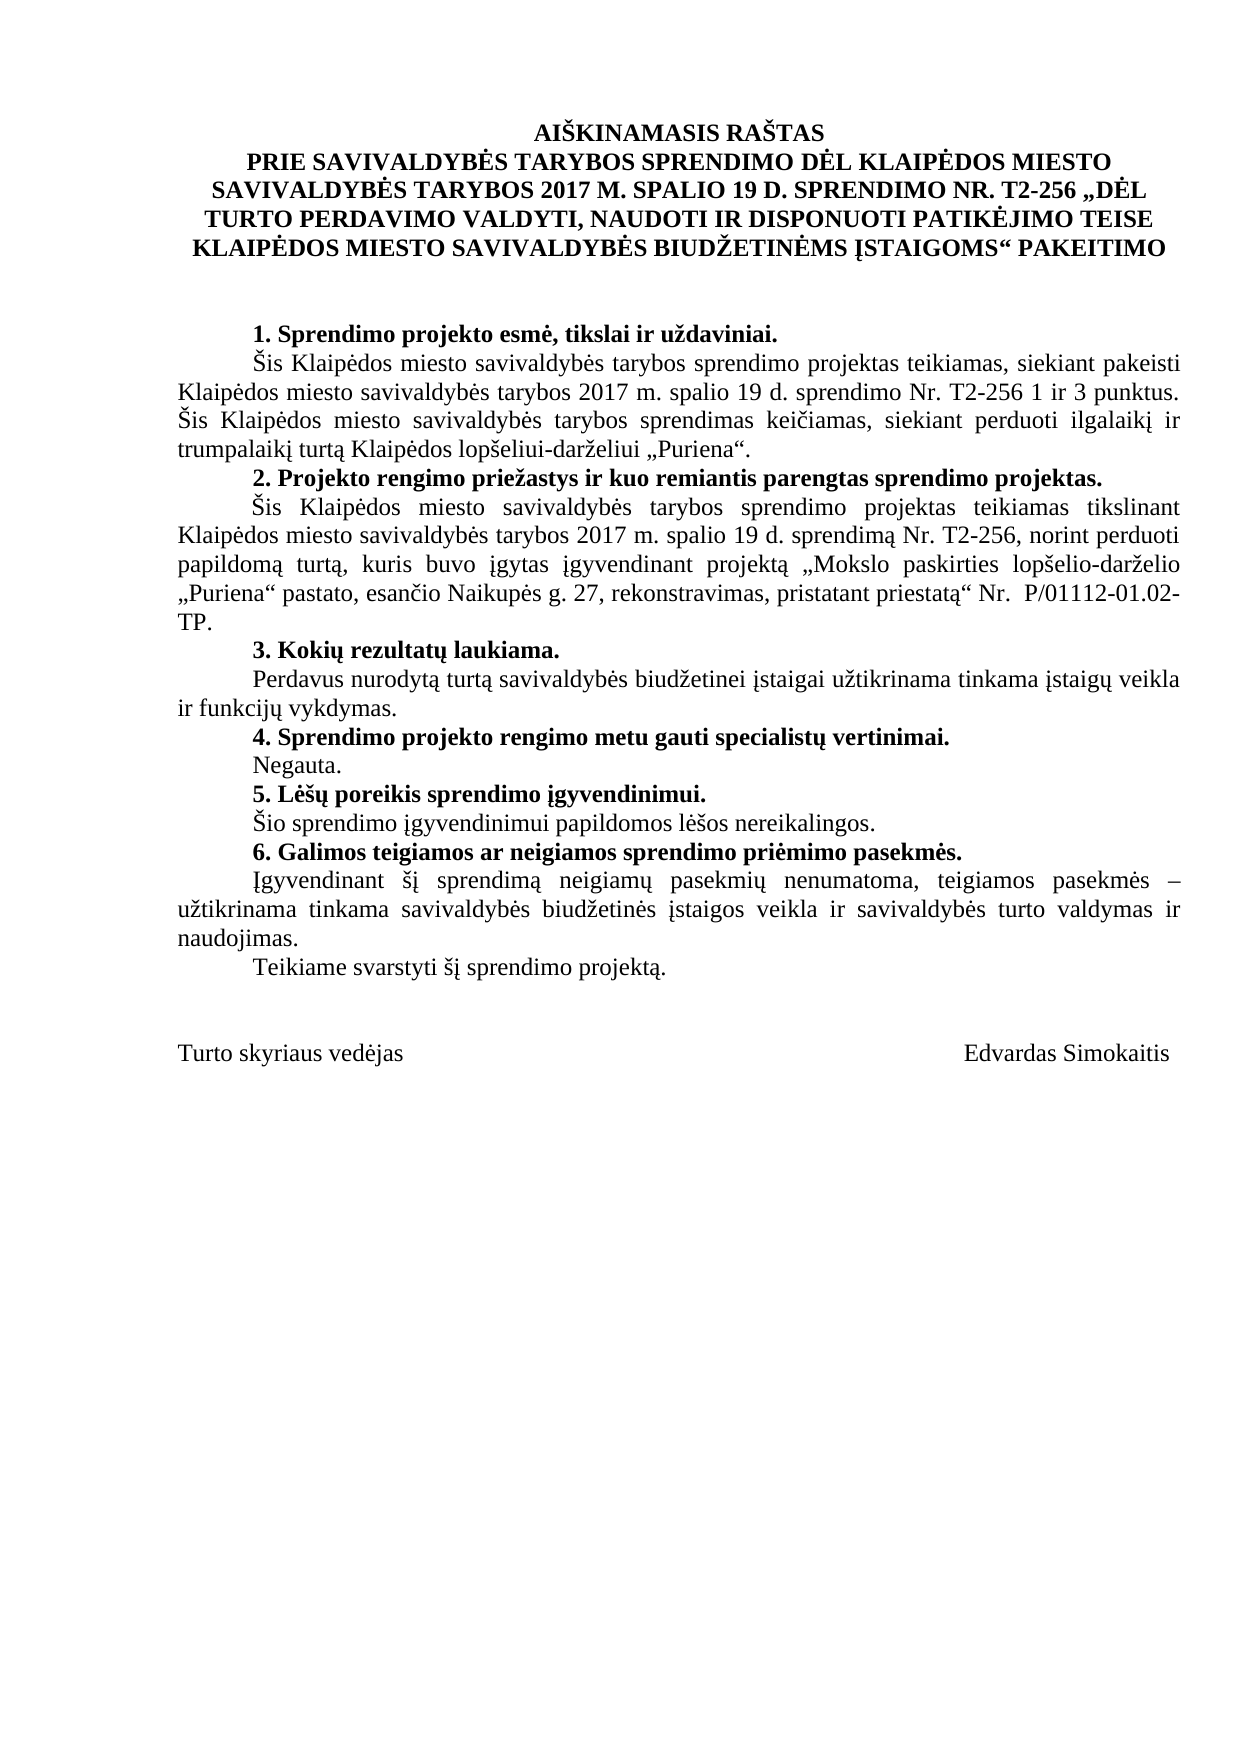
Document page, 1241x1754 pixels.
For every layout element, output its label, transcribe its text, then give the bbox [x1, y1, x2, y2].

text 5. Lėšų poreikis sprendimo įgyvendinimui. [177, 779, 1181, 808]
text AIŠKINAMASIS RAŠTAS [177, 118, 1181, 147]
text Teikiame svarstyti šį sprendimo projektą. [177, 952, 1181, 981]
text 4. Sprendimo projekto rengimo metu gauti specialistų vertinimai. [177, 722, 1181, 751]
text Šis Klaipėdos miesto savivaldybės tarybos sprendimo projektas teikiamas, siekiant pakeisti Klaipėdos miesto savivaldybės tarybos 2017 m. spalio 19 d. sprendimo Nr. T2-256 1 ir 3 punktus. Šis Klaipėdos miesto savivaldybės tarybos sprendimas keičiamas, siekiant perduoti ilgalaikį ir trumpalaikį turtą Klaipėdos lopšeliui-darželiui „Puriena“. [177, 348, 1181, 463]
text 6. Galimos teigiamos ar neigiamos sprendimo priėmimo pasekmės. [177, 837, 1181, 866]
text Turto skyriaus vedėjas Edvardas Simokaitis [177, 1038, 1181, 1067]
text 3. Kokių rezultatų laukiama. [177, 636, 1181, 664]
text PRIE SAVIVALDYBĖS TARYBOS SPRENDIMO DĖL KLAIPĖDOS MIESTO SAVIVALDYBĖS TARYBOS 2017 M. SPALIO 19 D. SPRENDIMO NR. T2-256 „DĖL TURTO PERDAVIMO VALDYTI, NAUDOTI IR DISPONUOTI PATIKĖJIMO TEISE KLAIPĖDOS MIESTO SAVIVALDYBĖS BIUDŽETINĖMS ĮSTAIGOMS“ PAKEITIMO [177, 147, 1181, 262]
text Įgyvendinant šį sprendimą neigiamų pasekmių nenumatoma, teigiamos pasekmės – užtikrinama tinkama savivaldybės biudžetinės įstaigos veikla ir savivaldybės turto valdymas ir naudojimas. [177, 866, 1181, 952]
text Šio sprendimo įgyvendinimui papildomos lėšos nereikalingos. [177, 808, 1181, 837]
text 1. Sprendimo projekto esmė, tikslai ir uždaviniai. [177, 319, 1181, 348]
text Šis Klaipėdos miesto savivaldybės tarybos sprendimo projektas teikiamas tikslinant Klaipėdos miesto savivaldybės tarybos 2017 m. spalio 19 d. sprendimą Nr. T2-256, norint perduoti papildomą turtą, kuris buvo įgytas įgyvendinant projektą „Mokslo paskirties lopšelio-darželio „Puriena“ pastato, esančio Naikupės g. 27, rekonstravimas, pristatant priestatą“ Nr. P/01112-01.02-TP. [177, 492, 1181, 636]
text 2. Projekto rengimo priežastys ir kuo remiantis parengtas sprendimo projektas. [177, 463, 1181, 492]
text Negauta. [177, 751, 1181, 779]
text Perdavus nurodytą turtą savivaldybės biudžetinei įstaigai užtikrinama tinkama įstaigų veikla ir funkcijų vykdymas. [177, 664, 1181, 722]
